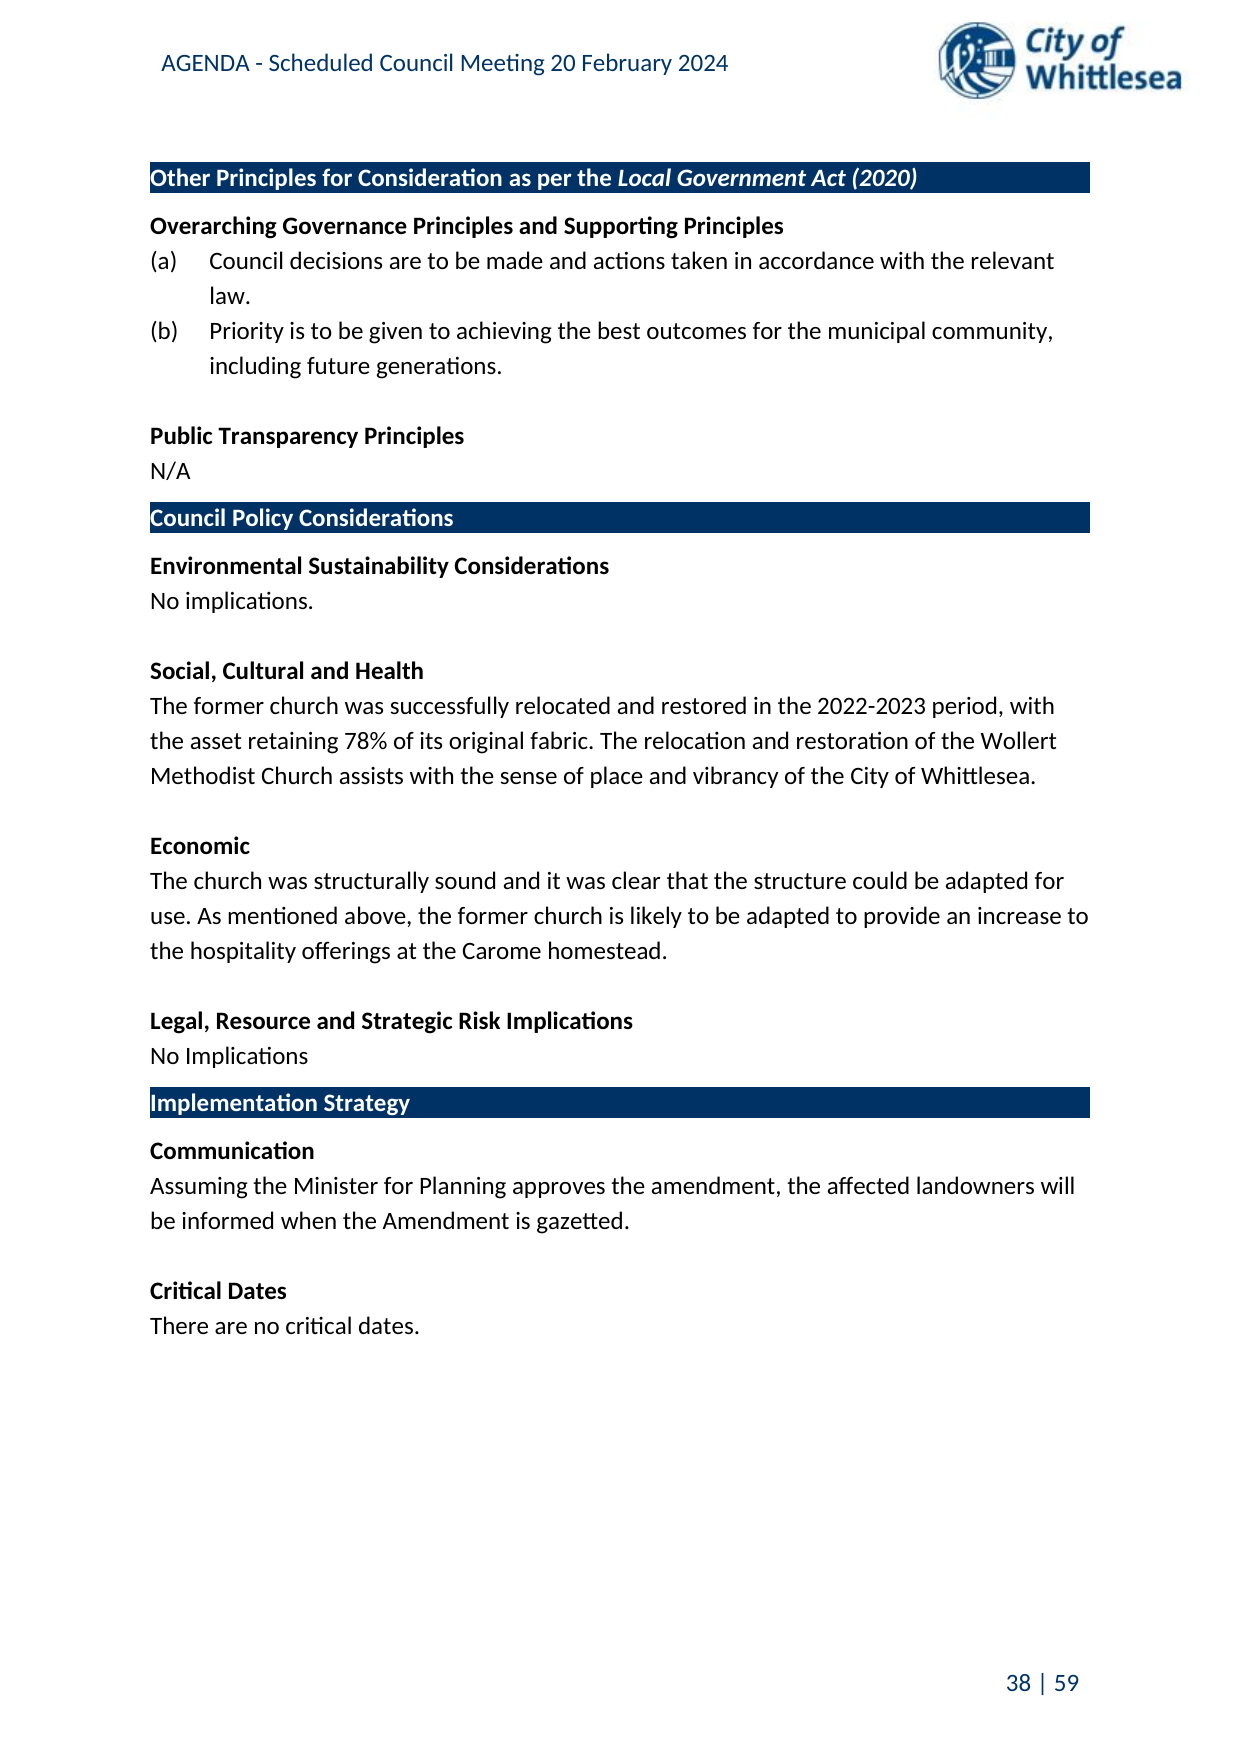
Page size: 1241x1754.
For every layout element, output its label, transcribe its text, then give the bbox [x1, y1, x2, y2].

text There are no critical dates. [150, 1310, 1090, 1341]
subtitle Other Principles for Consideration as per the Local Government Act (2020) [150, 162, 1090, 193]
subtitle No implications. [150, 585, 1090, 616]
list Council decisions are to be made and actions taken in accordance with the relevant law. [150, 245, 1090, 311]
subtitle Critical Dates [150, 1275, 1090, 1306]
subtitle Public Transparency Principles [150, 420, 1090, 451]
subtitle The former church was successfully relocated and restored in the 2022-2023 period, with the asset retaining 78% of its original fabric. The relocation and restoration of the Wollert Methodist Church assists with the sense of place and vibrancy of the City of Whittlesea. [150, 690, 1090, 791]
text Overarching Governance Principles and Supporting Principles [150, 210, 1090, 241]
subtitle Environmental Sustainability Considerations [150, 550, 1090, 581]
text Assuming the Minister for Planning approves the amendment, the affected landowners will be informed when the Amendment is gazetted. [150, 1170, 1090, 1236]
subtitle Communication [150, 1135, 1090, 1166]
subtitle Social, Cultural and Health [150, 655, 1090, 686]
subtitle Legal, Resource and Strategic Risk Implications [150, 1005, 1090, 1036]
subtitle No Implications [150, 1040, 1090, 1071]
subtitle Council Policy Considerations [150, 502, 1090, 533]
subtitle The church was structurally sound and it was clear that the structure could be adapted for use. As mentioned above, the former church is likely to be adapted to provide an increase to the hospitality offerings at the Carome homestead. [150, 865, 1090, 966]
subtitle Implementation Strategy [150, 1087, 1090, 1118]
list Priority is to be given to achieving the best outcomes for the municipal community, including future generations. [150, 315, 1090, 381]
text N/A [150, 455, 1090, 486]
picture [0, 0, 1241, 127]
subtitle Economic [150, 830, 1090, 861]
